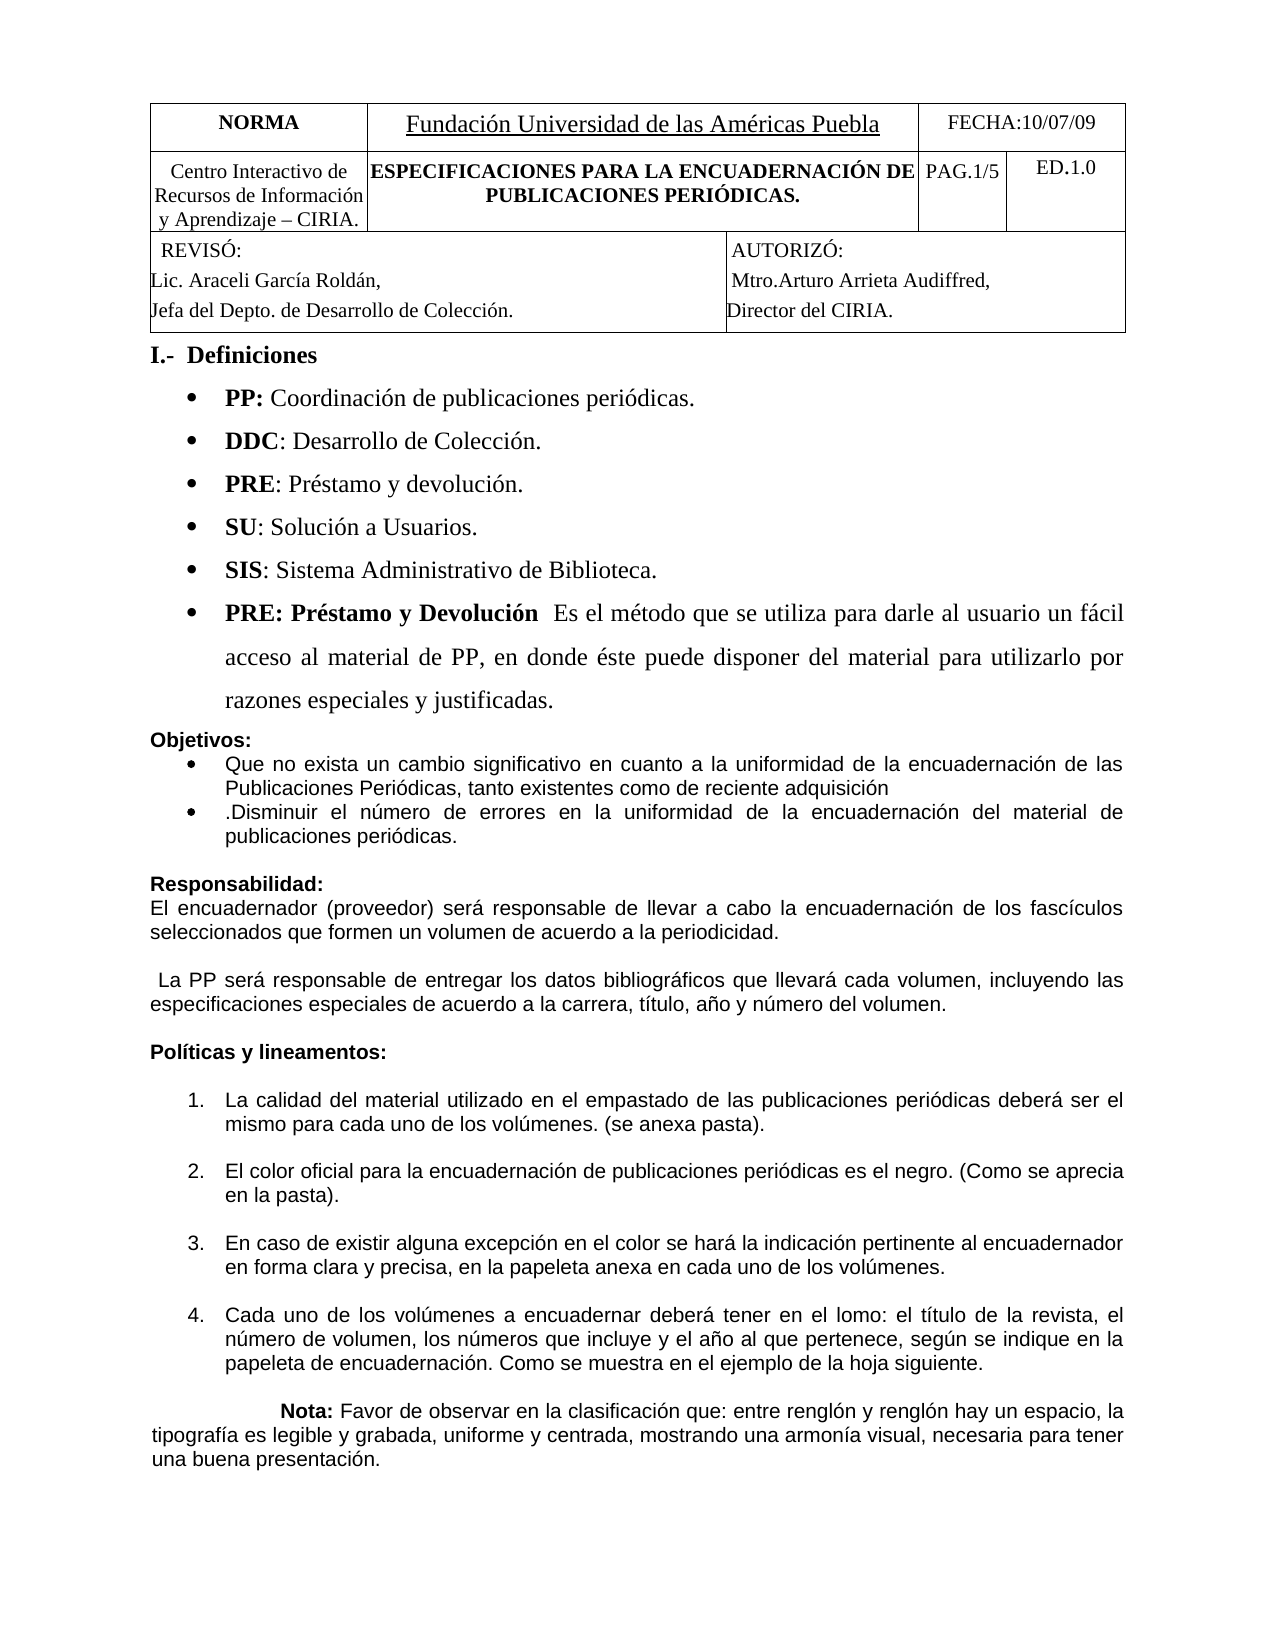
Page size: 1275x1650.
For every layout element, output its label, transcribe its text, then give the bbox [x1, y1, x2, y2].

list PRE: Préstamo y devolución. [187, 469, 1125, 498]
list El color oficial para la encuadernación de publicaciones periódicas es el negro. (Como se aprecia en la pasta). [187, 1159, 1125, 1207]
list PRE: Préstamo y Devolución Es el método que se utiliza para darle al usuario un fácil acceso al material de PP, en donde éste puede disponer del material para utilizarlo por razones especiales y justificadas. [187, 598, 1125, 713]
list SU: Solución a Usuarios. [187, 512, 1125, 541]
text I.- Definiciones [150, 340, 1125, 368]
list Cada uno de los volúmenes a encuadernar deberá tener en el lomo: el título de la revista, el número de volumen, los números que incluye y el año al que pertenece, según se indique en la papeleta de encuadernación. Como se muestra en el ejemplo de la hoja siguiente. [187, 1303, 1125, 1375]
list La calidad del material utilizado en el empastado de las publicaciones periódicas deberá ser el mismo para cada uno de los volúmenes. (se anexa pasta). [187, 1087, 1125, 1135]
list SIS: Sistema Administrativo de Biblioteca. [187, 555, 1125, 584]
text Nota: Favor de observar en la clasificación que: entre renglón y renglón hay un espacio, la tipografía es legible y grabada, uniforme y centrada, mostrando una armonía visual, necesaria para tener una buena presentación. [152, 1399, 1125, 1471]
text Responsabilidad: [150, 872, 1125, 896]
text Políticas y lineamentos: [150, 1039, 1125, 1063]
list .Disminuir el número de errores en la uniformidad de la encuadernación del material de publicaciones periódicas. [187, 800, 1125, 848]
text El encuadernador (proveedor) será responsable de llevar a cabo la encuadernación de los fascículos seleccionados que formen un volumen de acuerdo a la periodicidad. [150, 896, 1125, 944]
list PP: Coordinación de publicaciones periódicas. [187, 383, 1125, 412]
list Que no exista un cambio significativo en cuanto a la uniformidad de la encuadernación de las Publicaciones Periódicas, tanto existentes como de reciente adquisición [187, 752, 1125, 800]
text La PP será responsable de entregar los datos bibliográficos que llevará cada volumen, incluyendo las especificaciones especiales de acuerdo a la carrera, título, año y número del volumen. [150, 968, 1125, 1016]
list En caso de existir alguna excepción en el color se hará la indicación pertinente al encuadernador en forma clara y precisa, en la papeleta anexa en cada uno de los volúmenes. [187, 1231, 1125, 1279]
list DDC: Desarrollo de Colección. [187, 426, 1125, 455]
text Objetivos: [150, 728, 1125, 752]
